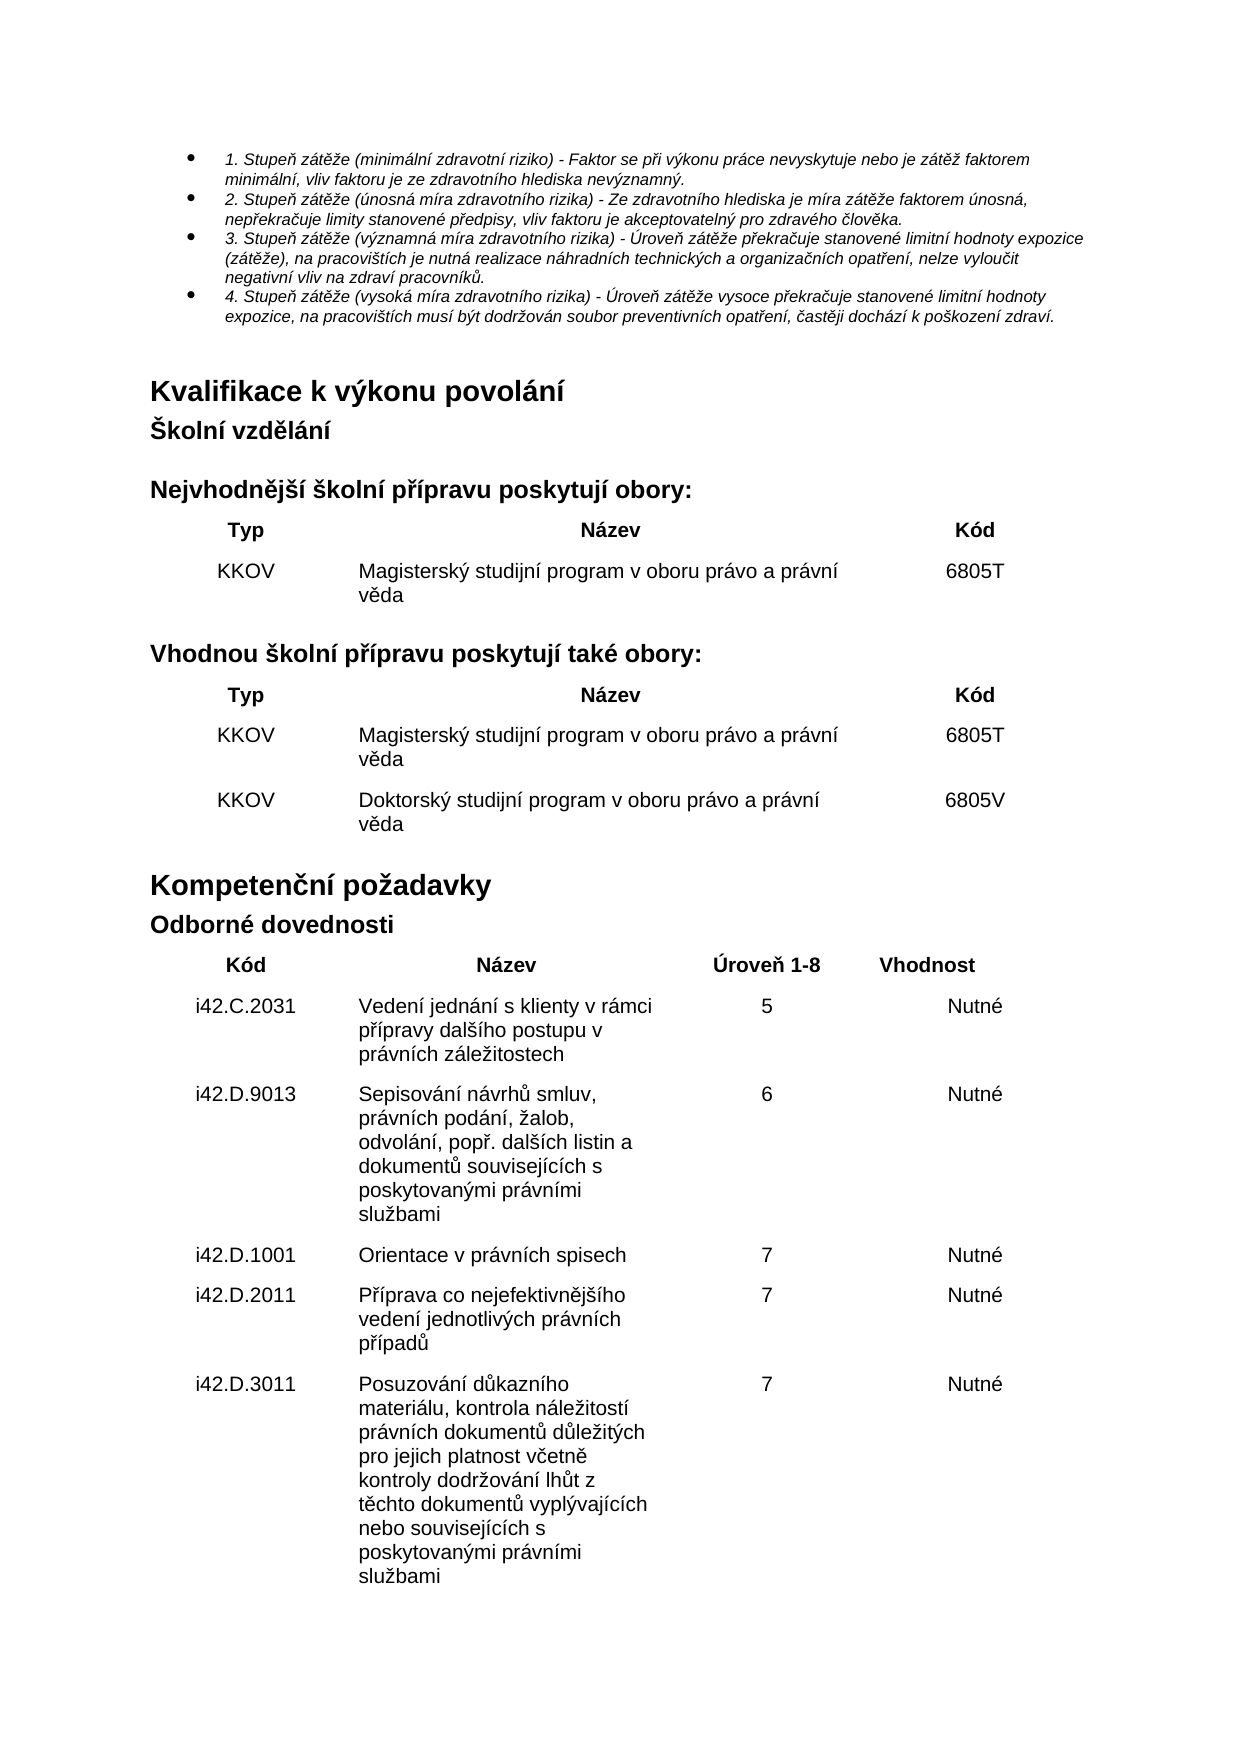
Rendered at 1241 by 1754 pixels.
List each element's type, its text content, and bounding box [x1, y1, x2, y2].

table_cell Nutné [871, 985, 1079, 1074]
table_cell 6 [663, 1074, 871, 1234]
table_header Kód [871, 510, 1079, 551]
subtitle Kvalifikace k výkonu povolání [150, 374, 1090, 408]
table_header Typ [142, 674, 350, 715]
table_cell i42.C.2031 [142, 985, 350, 1074]
table_header Název [350, 945, 662, 985]
table_cell 7 [663, 1234, 871, 1275]
table_cell Sepisování návrhů smluv, právních podání, žalob, odvolání, popř. dalších listin a dokumentů souvisejících s poskytovanými právními službami [350, 1074, 662, 1234]
table_cell Magisterský studijní program v oboru právo a právní věda [350, 715, 871, 779]
subtitle Odborné dovednosti [150, 910, 1090, 938]
table_cell KKOV [142, 779, 350, 844]
table_cell Vedení jednání s klienty v rámci přípravy dalšího postupu v právních záležitostech [350, 985, 662, 1074]
table_cell 7 [663, 1364, 871, 1596]
table_cell Nutné [871, 1234, 1079, 1275]
table_header Vhodnost [871, 945, 1079, 985]
table_header Název [350, 510, 871, 551]
list 4. Stupeň zátěže (vysoká míra zdravotního rizika) - Úroveň zátěže vysoce překračuje stanovené limitní hodnoty expozice, na pracovištích musí být dodržován soubor preventivních opatření, častěji dochází k poškození zdraví. [187, 287, 1090, 326]
table_cell Orientace v právních spisech [350, 1234, 662, 1275]
table_cell Doktorský studijní program v oboru právo a právní věda [350, 779, 871, 844]
table_header Kód [871, 674, 1079, 715]
table_cell Nutné [871, 1275, 1079, 1363]
subtitle Nejvhodnější školní přípravu poskytují obory: [150, 475, 1090, 504]
table_cell Posuzování důkazního materiálu, kontrola náležitostí právních dokumentů důležitých pro jejich platnost včetně kontroly dodržování lhůt z těchto dokumentů vyplývajících nebo souvisejících s poskytovanými právními službami [350, 1364, 662, 1596]
table_cell i42.D.3011 [142, 1364, 350, 1596]
table_cell i42.D.9013 [142, 1074, 350, 1234]
table_header Úroveň 1-8 [663, 945, 871, 985]
table_cell 7 [663, 1275, 871, 1363]
table_header Název [350, 674, 871, 715]
table_cell 6805T [871, 715, 1079, 779]
subtitle Kompetenční požadavky [150, 868, 1090, 901]
table_cell KKOV [142, 551, 350, 615]
table_cell 6805V [871, 779, 1079, 844]
subtitle Vhodnou školní přípravu poskytují také obory: [150, 639, 1090, 668]
table_cell i42.D.2011 [142, 1275, 350, 1363]
table_cell Příprava co nejefektivnějšího vedení jednotlivých právních případů [350, 1275, 662, 1363]
table_header Typ [142, 510, 350, 551]
table_cell i42.D.1001 [142, 1234, 350, 1275]
table_cell Magisterský studijní program v oboru právo a právní věda [350, 551, 871, 615]
list 1. Stupeň zátěže (minimální zdravotní riziko) - Faktor se při výkonu práce nevyskytuje nebo je zátěž faktorem minimální, vliv faktoru je ze zdravotního hlediska nevýznamný. [187, 150, 1090, 189]
subtitle Školní vzdělání [150, 416, 1090, 445]
table_cell KKOV [142, 715, 350, 779]
table_cell 5 [663, 985, 871, 1074]
table_cell Nutné [871, 1074, 1079, 1234]
list 3. Stupeň zátěže (významná míra zdravotního rizika) - Úroveň zátěže překračuje stanovené limitní hodnoty expozice (zátěže), na pracovištích je nutná realizace náhradních technických a organizačních opatření, nelze vyloučit negativní vliv na zdraví pracovníků. [187, 228, 1090, 287]
table_cell 6805T [871, 551, 1079, 615]
table_header Kód [142, 945, 350, 985]
list 2. Stupeň zátěže (únosná míra zdravotního rizika) - Ze zdravotního hlediska je míra zátěže faktorem únosná, nepřekračuje limity stanovené předpisy, vliv faktoru je akceptovatelný pro zdravého člověka. [187, 189, 1090, 228]
table_cell Nutné [871, 1364, 1079, 1596]
